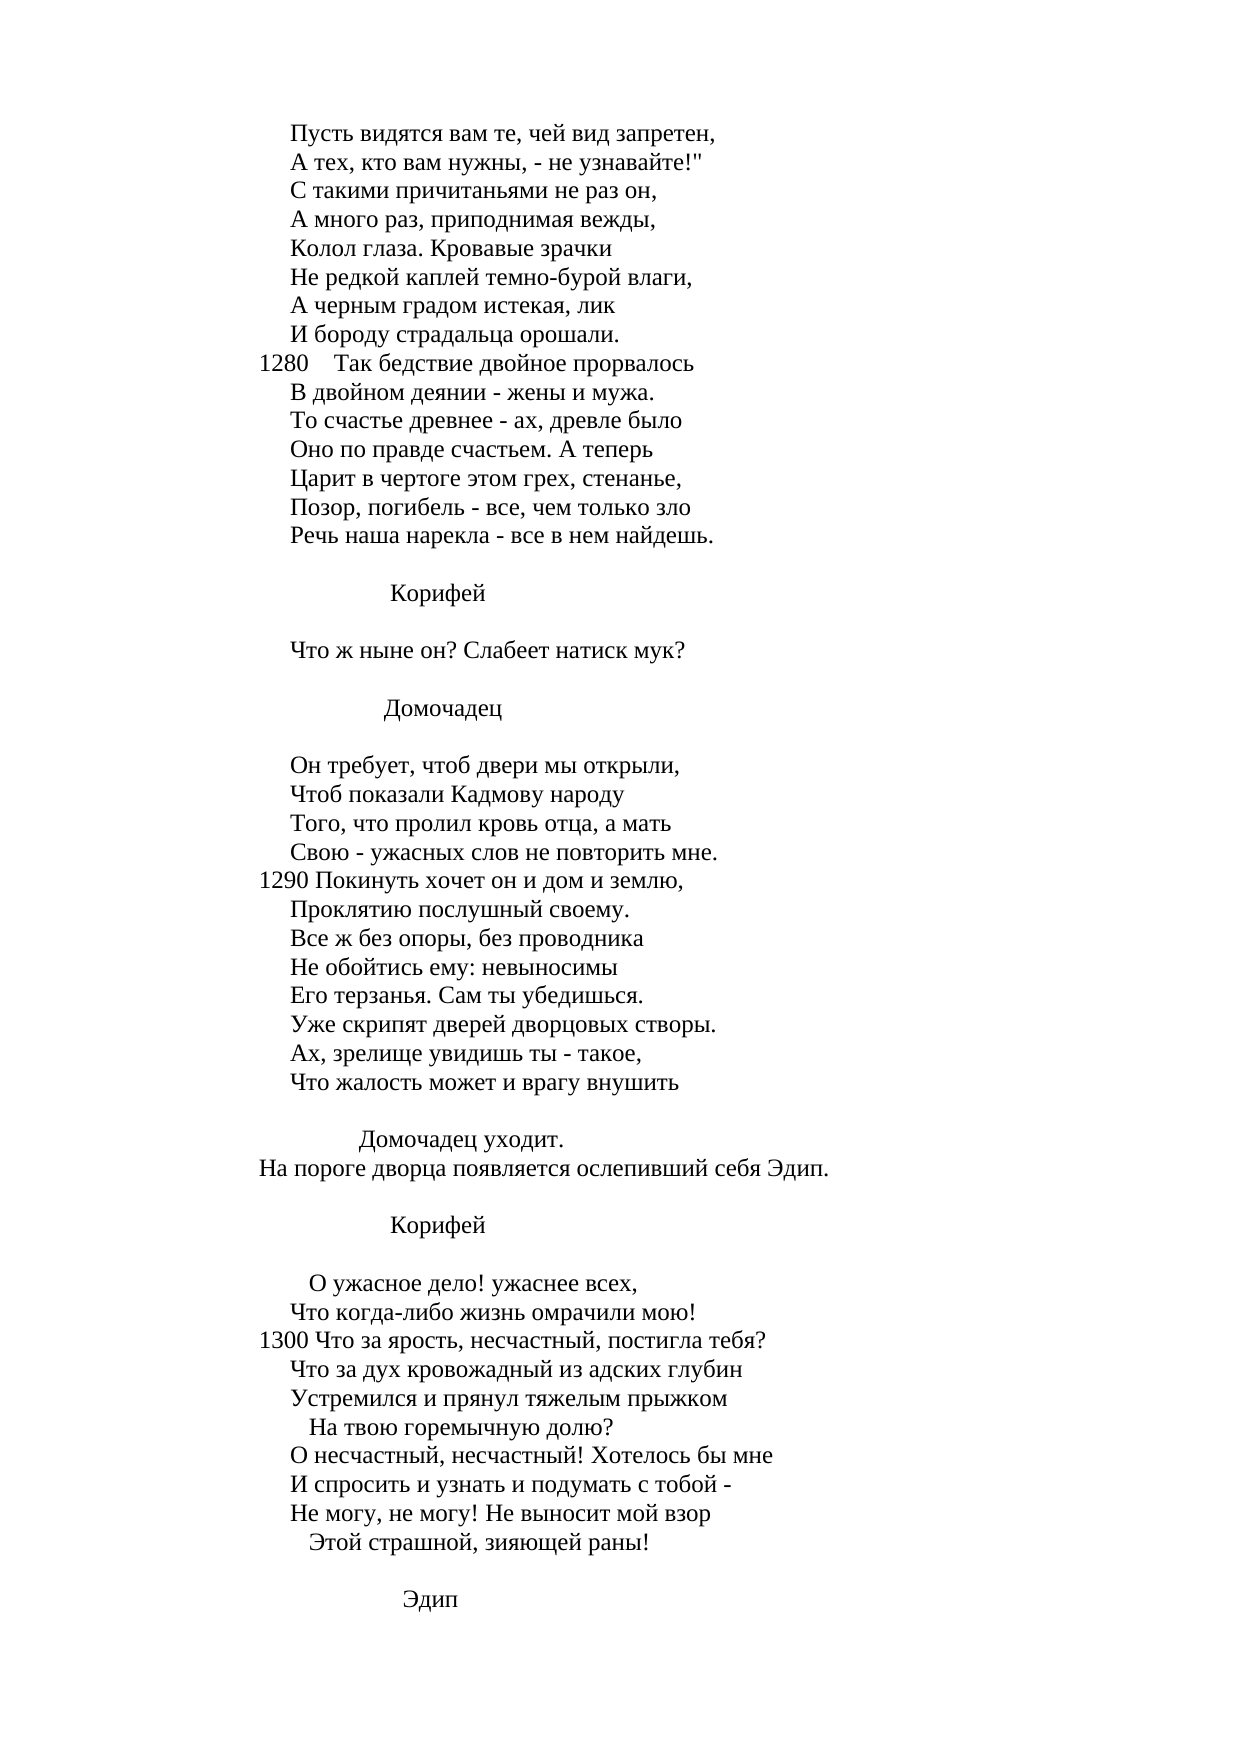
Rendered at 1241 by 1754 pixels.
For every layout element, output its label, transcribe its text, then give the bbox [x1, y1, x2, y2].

text А много раз, приподнимая вежды, [177, 204, 1152, 233]
text То счастье древнее - ах, древле было [177, 406, 1152, 434]
text А тех, кто вам нужны, - не узнавайте!" [177, 147, 1152, 176]
text О ужасное дело! ужаснее всех, [177, 1268, 1152, 1297]
text Того, что пролил кровь отца, а мать [177, 808, 1152, 837]
text Не обойтись ему: невыносимы [177, 952, 1152, 981]
text Домочадец [177, 693, 1152, 722]
text Ах, зрелище увидишь ты - такое, [177, 1038, 1152, 1067]
text Царит в чертоге этом грех, стенанье, [177, 463, 1152, 492]
text Уже скрипят дверей дворцовых створы. [177, 1009, 1152, 1038]
text С такими причитаньями не раз он, [177, 176, 1152, 204]
text Что когда-либо жизнь омрачили мою! [177, 1297, 1152, 1326]
text Чтоб показали Кадмову народу [177, 779, 1152, 808]
text Свою - ужасных слов не повторить мне. [177, 837, 1152, 866]
text А черным градом истекая, лик [177, 291, 1152, 319]
text Этой страшной, зияющей раны! [177, 1527, 1152, 1556]
text На пороге дворца появляется ослепивший себя Эдип. [177, 1153, 1152, 1182]
text Что жалость может и врагу внушить [177, 1067, 1152, 1096]
text Проклятию послушный своему. [177, 894, 1152, 923]
text 1300 Что за ярость, несчастный, постигла тебя? [177, 1326, 1152, 1354]
text Корифей [177, 578, 1152, 607]
text Колол глаза. Кровавые зрачки [177, 233, 1152, 262]
text Позор, погибель - все, чем только зло [177, 492, 1152, 521]
text Эдип [177, 1584, 1152, 1613]
text Что за дух кровожадный из адских глубин [177, 1354, 1152, 1383]
text 1290 Покинуть хочет он и дом и землю, [177, 866, 1152, 894]
text Все ж без опоры, без проводника [177, 923, 1152, 952]
text О несчастный, несчастный! Хотелось бы мне [177, 1441, 1152, 1469]
text Домочадец уходит. [177, 1124, 1152, 1153]
text Его терзанья. Сам ты убедишься. [177, 981, 1152, 1009]
text Оно по правде счастьем. А теперь [177, 434, 1152, 463]
text Пусть видятся вам те, чей вид запретен, [177, 118, 1152, 147]
text Устремился и прянул тяжелым прыжком [177, 1383, 1152, 1412]
text В двойном деянии - жены и мужа. [177, 377, 1152, 406]
text 1280 Так бедствие двойное прорвалось [177, 348, 1152, 377]
text Он требует, чтоб двери мы открыли, [177, 751, 1152, 779]
text Корифей [177, 1211, 1152, 1239]
text Речь наша нарекла - все в нем найдешь. [177, 521, 1152, 549]
text И бороду страдальца орошали. [177, 319, 1152, 348]
text Не могу, не могу! Не выносит мой взор [177, 1498, 1152, 1527]
text Не редкой каплей темно-бурой влаги, [177, 262, 1152, 291]
text На твою горемычную долю? [177, 1412, 1152, 1441]
text И спросить и узнать и подумать с тобой - [177, 1469, 1152, 1498]
text Что ж ныне он? Слабеет натиск мук? [177, 636, 1152, 664]
